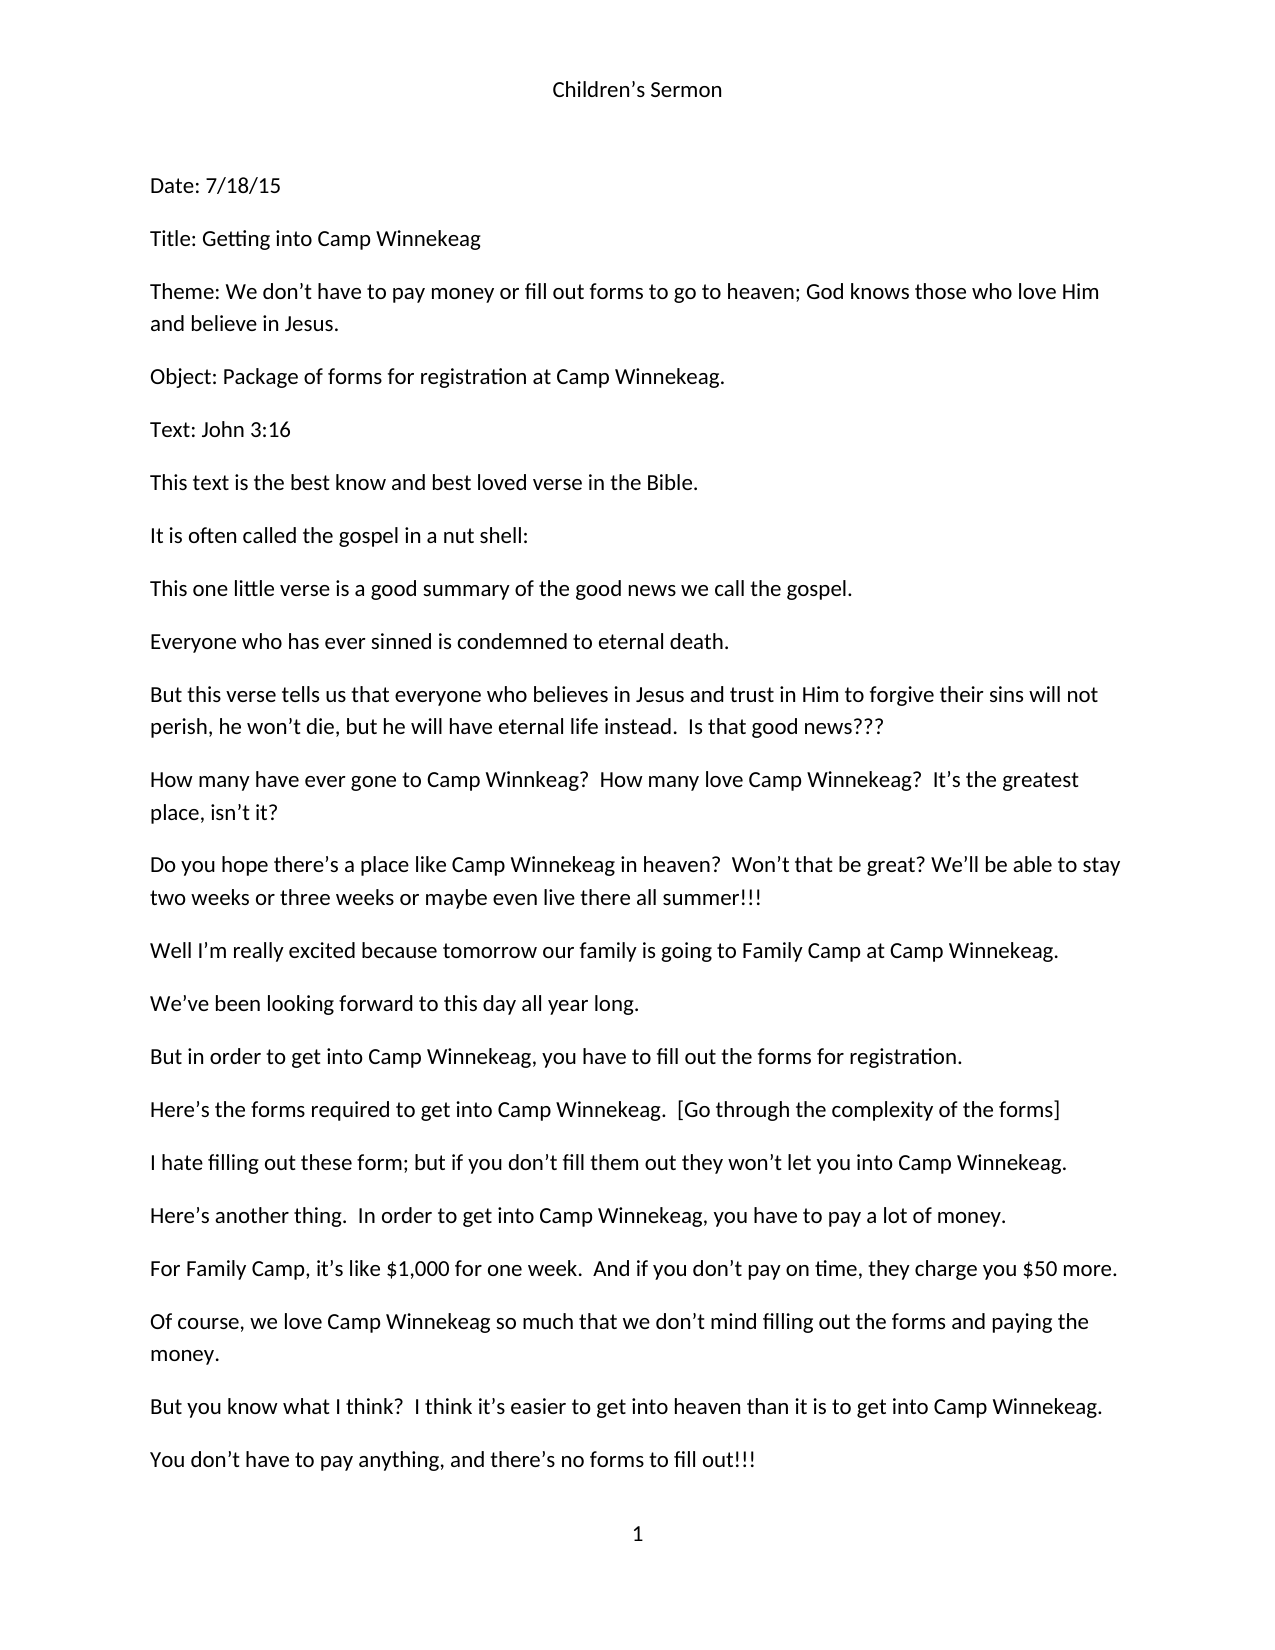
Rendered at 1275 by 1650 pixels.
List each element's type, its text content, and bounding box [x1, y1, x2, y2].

text How many have ever gone to Camp Winnkeag? How many love Camp Winnekeag? It’s the greatest place, isn’t it? [150, 765, 1125, 826]
text Do you hope there’s a place like Camp Winnekeag in heaven? Won’t that be great? We’ll be able to stay two weeks or three weeks or maybe even live there all summer!!! [150, 851, 1125, 911]
text Title: Getting into Camp Winnekeag [150, 224, 1125, 252]
text This text is the best know and best loved verse in the Bible. [150, 468, 1125, 496]
text Object: Package of forms for registration at Camp Winnekeag. [150, 362, 1125, 390]
text But this verse tells us that everyone who believes in Jesus and trust in Him to forgive their sins will not perish, he won’t die, but he will have eternal life instead. Is that good news??? [150, 680, 1125, 740]
text Date: 7/18/15 [150, 171, 1125, 199]
text We’ve been looking forward to this day all year long. [150, 989, 1125, 1017]
text Here’s the forms required to get into Camp Winnekeag. [Go through the complexity of the forms] [150, 1095, 1125, 1123]
text But you know what I think? I think it’s easier to get into heaven than it is to get into Camp Winnekeag. [150, 1392, 1125, 1420]
text It is often called the gospel in a nut shell: [150, 521, 1125, 549]
text Of course, we love Camp Winnekeag so much that we don’t mind filling out the forms and paying the money. [150, 1307, 1125, 1367]
text I hate filling out these form; but if you don’t fill them out they won’t let you into Camp Winnekeag. [150, 1148, 1125, 1176]
text Theme: We don’t have to pay money or fill out forms to go to heaven; God knows those who love Him and believe in Jesus. [150, 277, 1125, 337]
text But in order to get into Camp Winnekeag, you have to fill out the forms for registration. [150, 1042, 1125, 1070]
text For Family Camp, it’s like $1,000 for one week. And if you don’t pay on time, they charge you $50 more. [150, 1254, 1125, 1282]
text Here’s another thing. In order to get into Camp Winnekeag, you have to pay a lot of money. [150, 1201, 1125, 1229]
text This one little verse is a good summary of the good news we call the gospel. [150, 574, 1125, 602]
text Well I’m really excited because tomorrow our family is going to Family Camp at Camp Winnekeag. [150, 936, 1125, 964]
text Everyone who has ever sinned is condemned to eternal death. [150, 627, 1125, 655]
text Text: John 3:16 [150, 415, 1125, 443]
text You don’t have to pay anything, and there’s no forms to fill out!!! [150, 1445, 1125, 1473]
